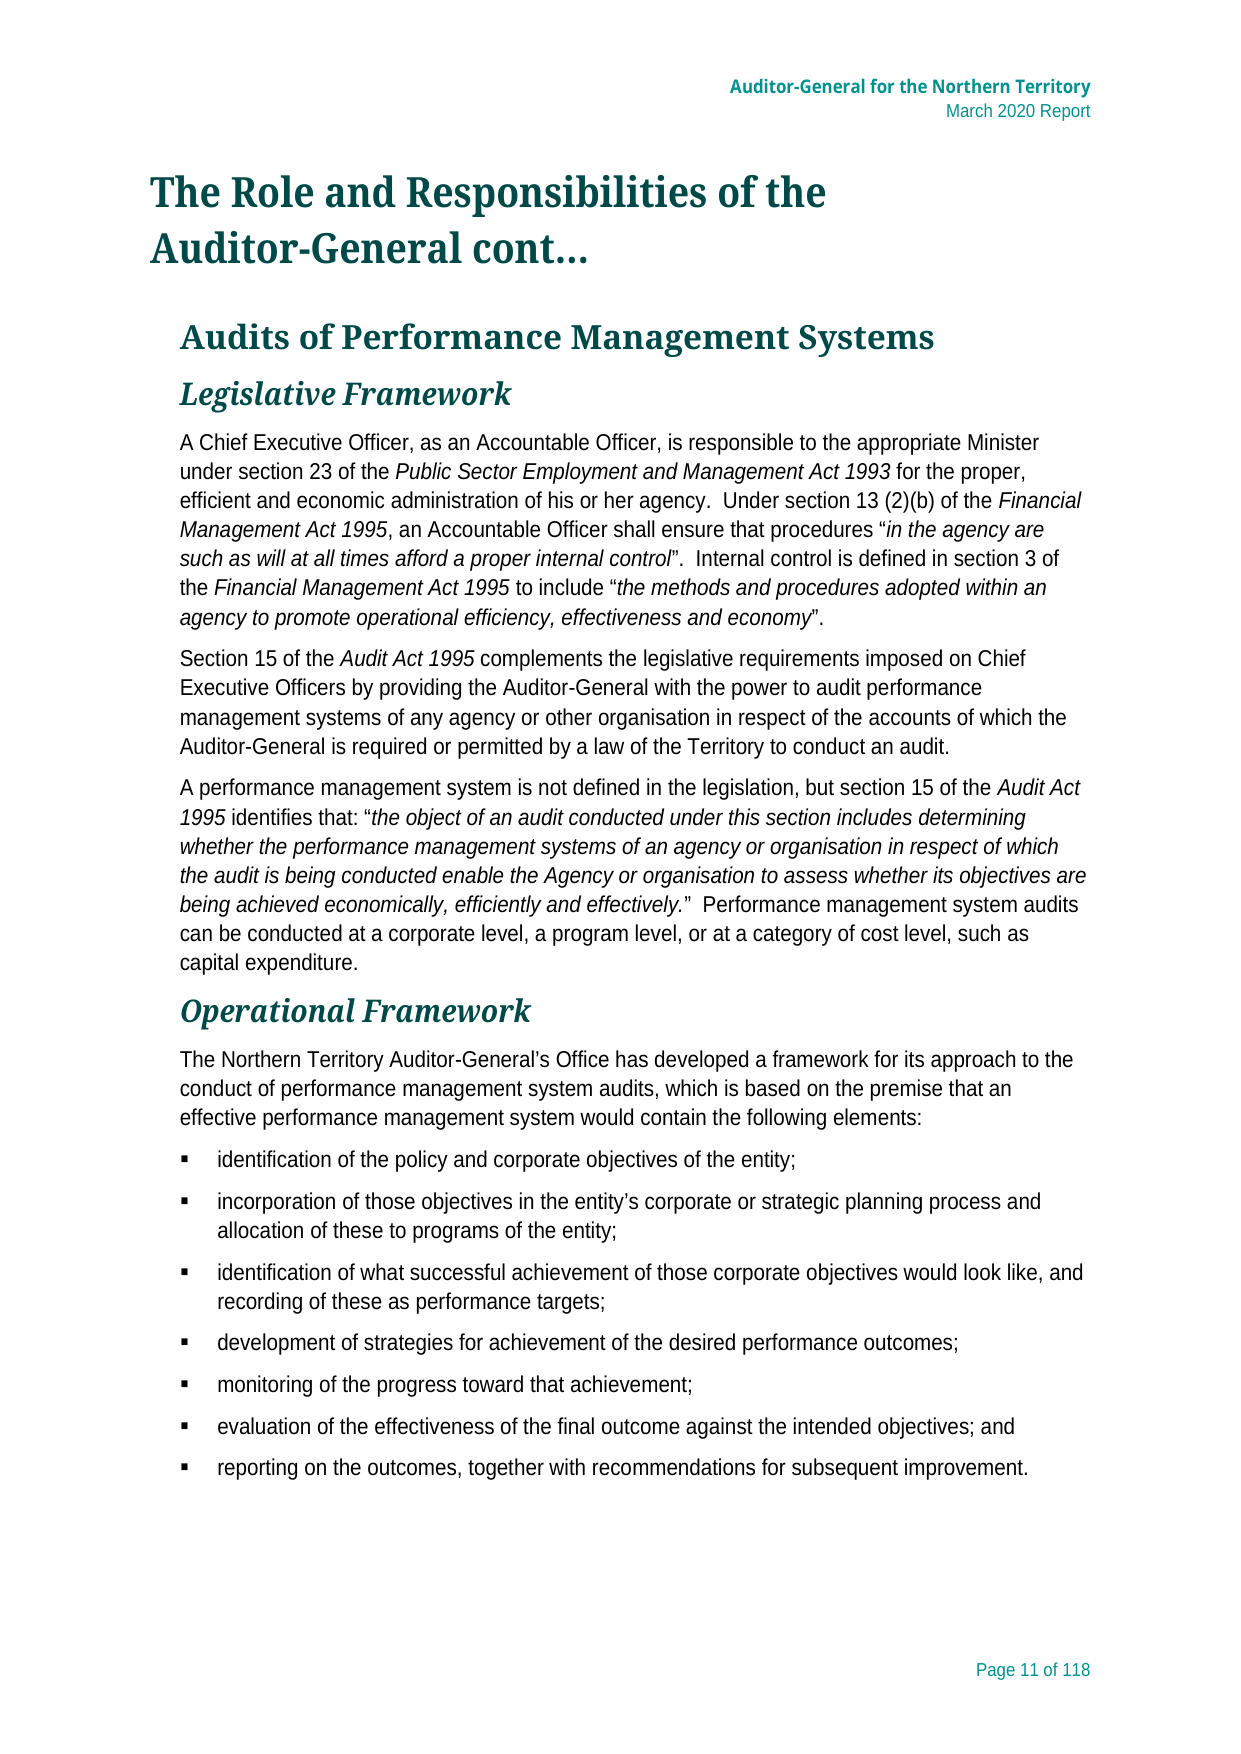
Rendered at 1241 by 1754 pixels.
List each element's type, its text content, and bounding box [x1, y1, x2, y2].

subtitle Audits of Performance Management Systems [179, 313, 1090, 359]
text The Northern Territory Auditor-General’s Office has developed a framework for its approach to the conduct of performance management system audits, which is based on the premise that an effective performance management system would contain the following elements: [179, 1044, 1090, 1132]
list reporting on the outcomes, together with recommendations for subsequent improvement. [179, 1452, 1090, 1482]
subtitle Legislative Framework [179, 371, 1090, 414]
list incorporation of those objectives in the entity’s corporate or strategic planning process and allocation of these to programs of the entity; [179, 1186, 1090, 1244]
subtitle The Role and Responsibilities of the Auditor-General cont… [150, 162, 1090, 276]
text Section 15 of the Audit Act 1995 complements the legislative requirements imposed on Chief Executive Officers by providing the Auditor-General with the power to audit performance management systems of any agency or other organisation in respect of the accounts of which the Auditor-General is required or permitted by a law of the Territory to conduct an audit. [179, 643, 1090, 760]
list identification of the policy and corporate objectives of the entity; [179, 1144, 1090, 1173]
text A performance management system is not defined in the legislation, but section 15 of the Audit Act 1995 identifies that: “the object of an audit conducted under this section includes determining whether the performance management systems of an agency or organisation in respect of which the audit is being conducted enable the Agency or organisation to assess whether its objectives are being achieved economically, efficiently and effectively.” Performance management system audits can be conducted at a corporate level, a program level, or at a category of cost level, such as capital expenditure. [179, 772, 1090, 977]
text A Chief Executive Officer, as an Accountable Officer, is responsible to the appropriate Minister under section 23 of the Public Sector Employment and Management Act 1993 for the proper, efficient and economic administration of his or her agency. Under section 13 (2)(b) of the Financial Management Act 1995, an Accountable Officer shall ensure that procedures “in the agency are such as will at all times afford a proper internal control”. Internal control is defined in section 3 of the Financial Management Act 1995 to include “the methods and procedures adopted within an agency to promote operational efficiency, effectiveness and economy”. [179, 427, 1090, 631]
list identification of what successful achievement of those corporate objectives would look like, and recording of these as performance targets; [179, 1257, 1090, 1315]
list evaluation of the effectiveness of the final outcome against the intended objectives; and [179, 1411, 1090, 1440]
list development of strategies for achievement of the desired performance outcomes; [179, 1327, 1090, 1357]
subtitle Operational Framework [179, 989, 1090, 1032]
list monitoring of the progress toward that achievement; [179, 1369, 1090, 1398]
